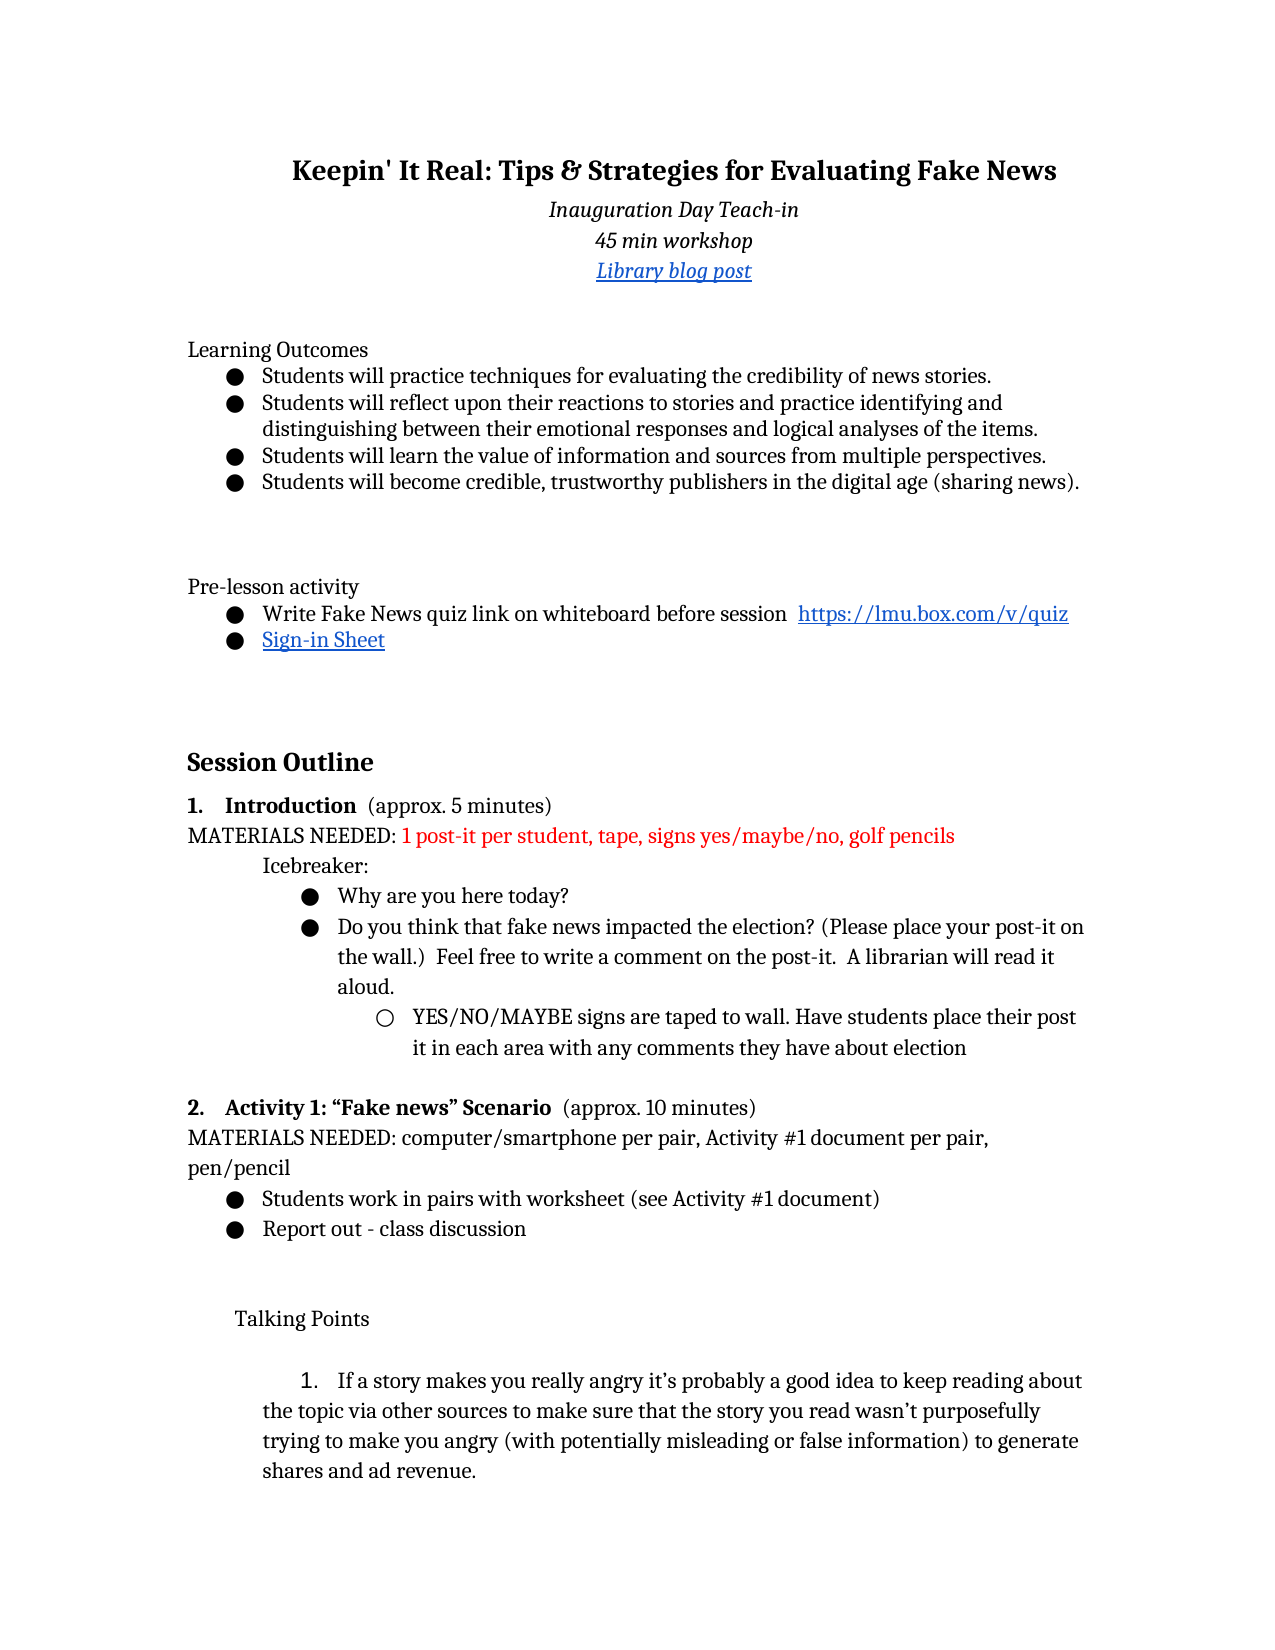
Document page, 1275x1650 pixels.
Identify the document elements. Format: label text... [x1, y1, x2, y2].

subtitle 45 min workshop [262, 227, 1087, 254]
subtitle Inauguration Day Teach-in [262, 197, 1087, 223]
subtitle Session Outline [187, 747, 1087, 778]
text MATERIALS NEEDED: computer/smartphone per pair, Activity #1 document per pair, pen/pencil [187, 1125, 1087, 1182]
list Do you think that fake news impacted the election? (Please place your post-it on the wall.) Feel free to write a comment on the post-it. A librarian will read it aloud. [300, 913, 1087, 1000]
list YES/NO/MAYBE signs are taped to wall. Have students place their post it in each area with any comments they have about election [375, 1004, 1087, 1061]
list Students work in pairs with worksheet (see Activity #1 document) [225, 1185, 1087, 1212]
list Why are you here today? [300, 883, 1087, 910]
title Keepin' It Real: Tips & Strategies for Evaluating Fake News [262, 154, 1087, 188]
subtitle Introduction (approx. 5 minutes) [187, 793, 1087, 819]
text Pre-lesson activity [187, 574, 1087, 601]
subtitle Activity 1: “Fake news” Scenario (approx. 10 minutes) [187, 1095, 1087, 1121]
text Icebreaker: [262, 853, 1087, 879]
text Learning Outcomes [187, 337, 1087, 363]
list Students will learn the value of information and sources from multiple perspectives. [225, 442, 1087, 469]
list Write Fake News quiz link on whiteboard before session https://lmu.box.com/v/quiz [225, 601, 1087, 627]
list Students will practice techniques for evaluating the credibility of news stories. [225, 363, 1087, 390]
list If a story makes you really angry it’s probably a good idea to keep reading about the topic via other sources to make sure that the story you read wasn’t purposefully trying to make you angry (with potentially misleading or false information) to generate shares and ad revenue. [262, 1367, 1087, 1484]
list Sign-in Sheet [225, 627, 1087, 653]
subtitle Library blog post [262, 258, 1087, 284]
list Students will become credible, trustworthy publishers in the digital age (sharing news). [225, 469, 1087, 495]
text MATERIALS NEEDED: 1 post-it per student, tape, signs yes/maybe/no, golf pencils [187, 823, 1087, 849]
list Report out - class discussion [225, 1216, 1087, 1242]
list Students will reflect upon their reactions to stories and practice identifying and distinguishing between their emotional responses and logical analyses of the items. [225, 390, 1087, 442]
text Talking Points [234, 1306, 1087, 1333]
